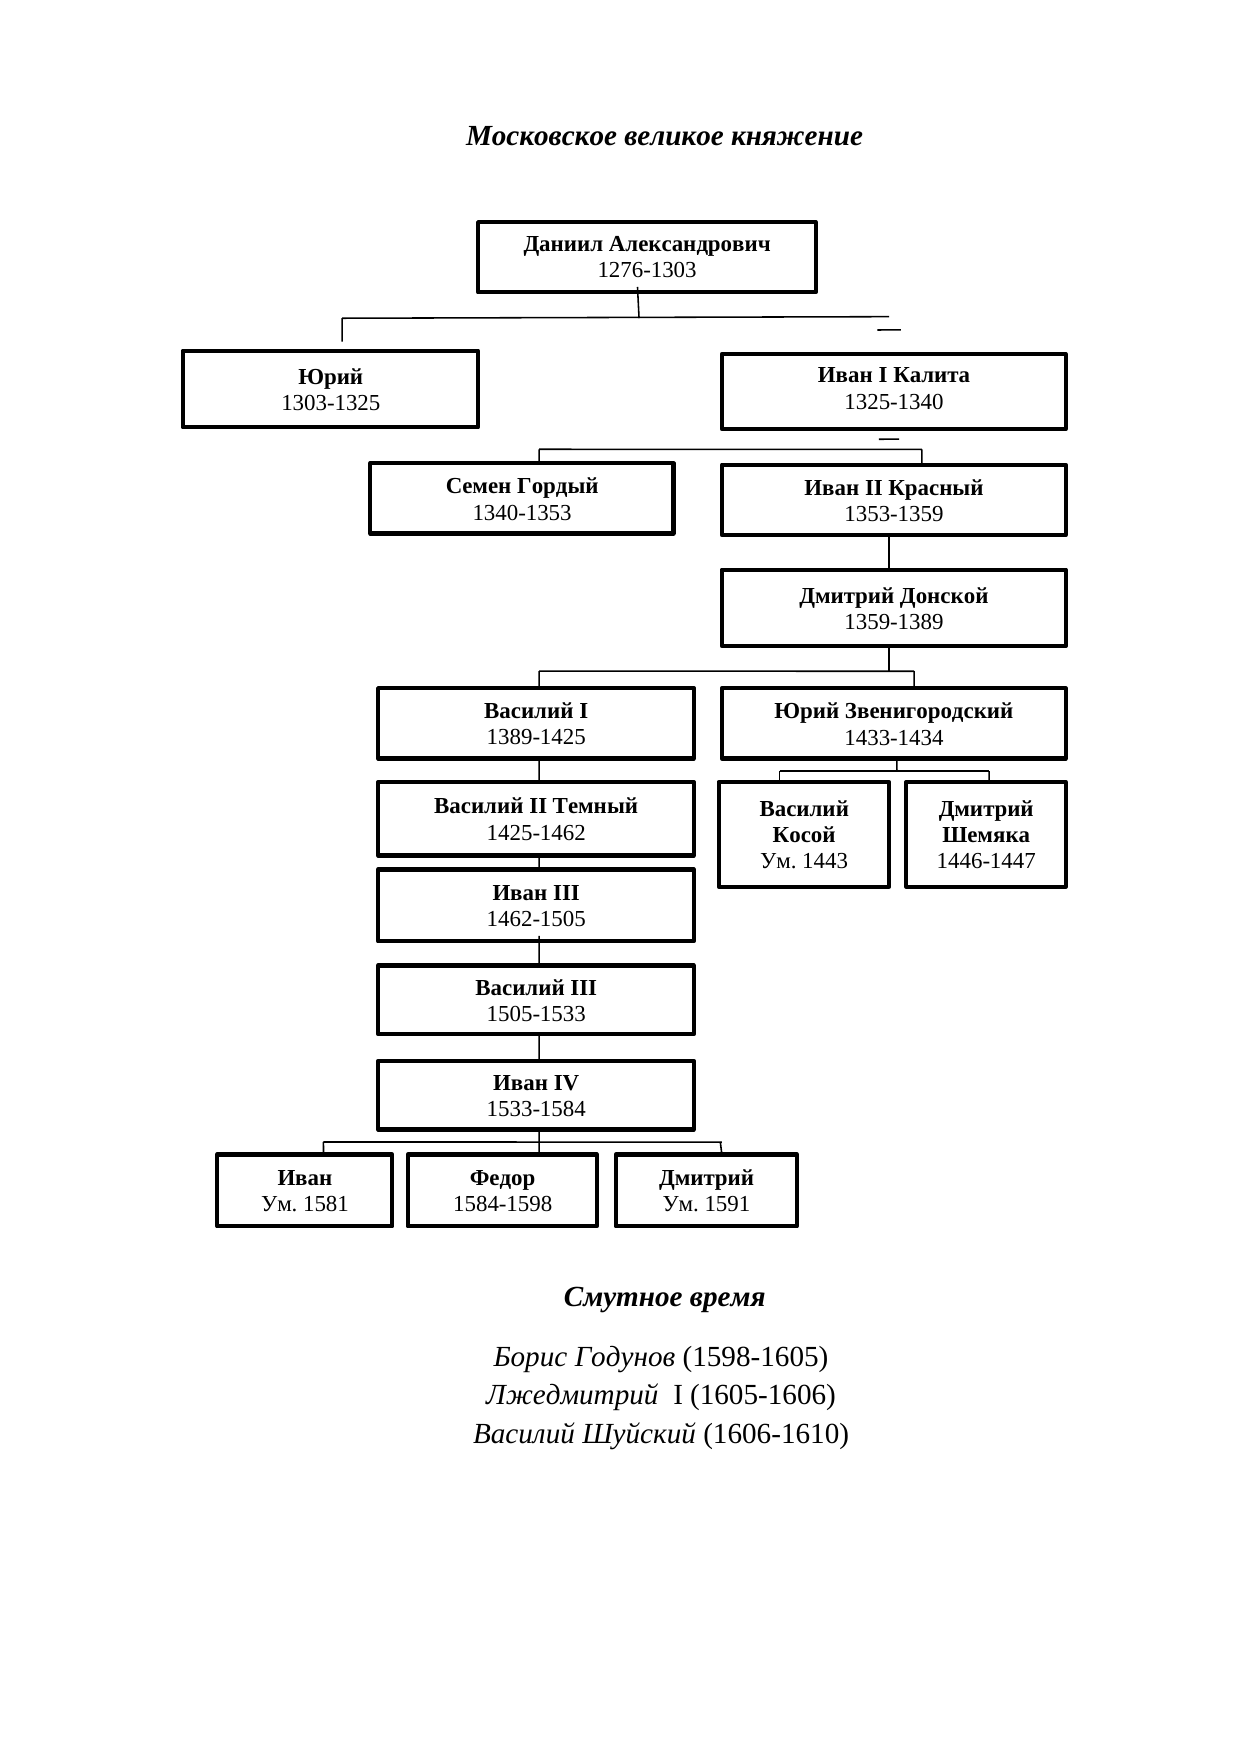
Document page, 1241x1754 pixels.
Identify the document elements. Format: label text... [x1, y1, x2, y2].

text Московское великое княжение [177, 118, 1152, 152]
text Борис Годунов (1598-1605) Лжедмитрий I (1605-1606) Василий Шуйский (1606-1610) [177, 1339, 1152, 1482]
text Смутное время [177, 1279, 1152, 1313]
